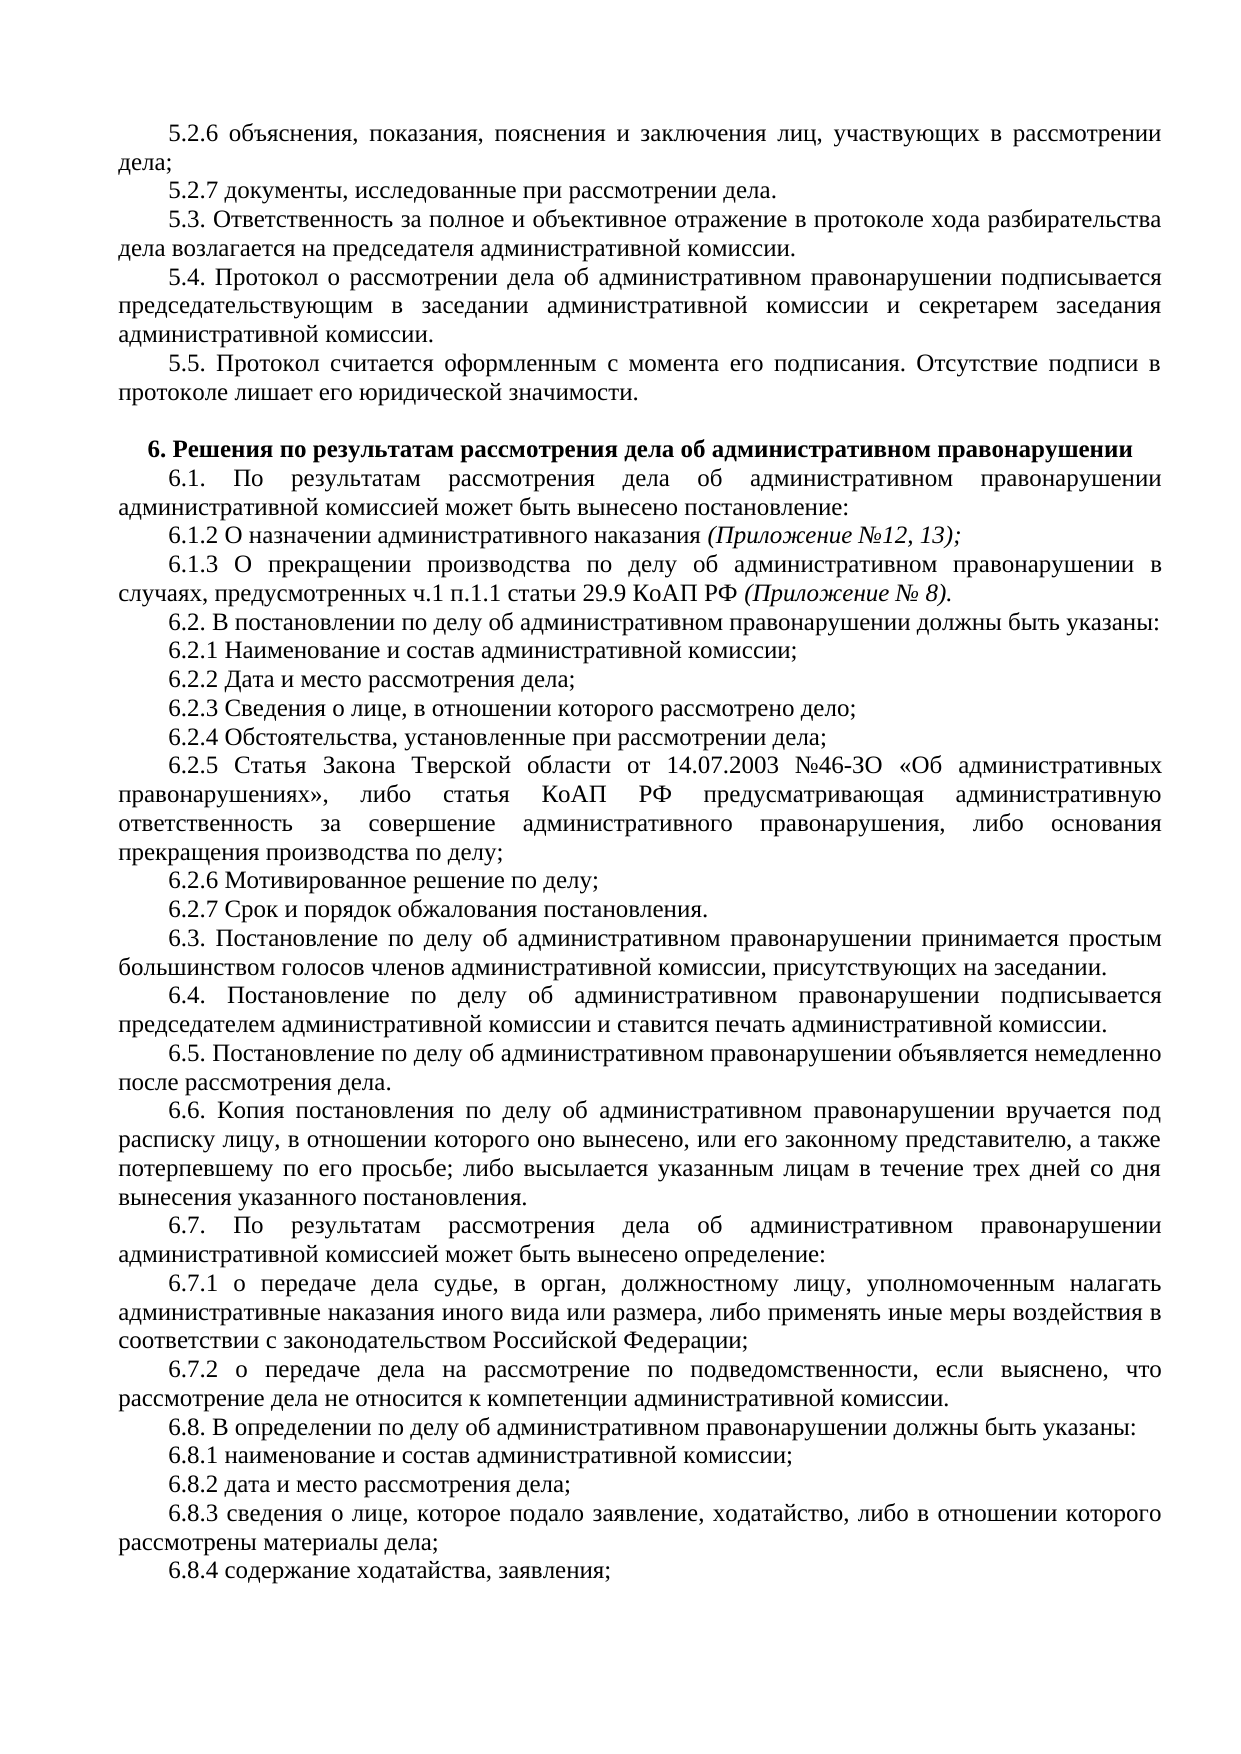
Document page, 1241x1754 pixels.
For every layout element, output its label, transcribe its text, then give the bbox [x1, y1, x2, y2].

text 6.1.2 О назначении административного наказания (Приложение №12, 13); [118, 521, 1162, 549]
text 6.8.4 содержание ходатайства, заявления; [118, 1556, 1162, 1584]
text 5.2.6 объяснения, показания, пояснения и заключения лиц, участвующих в рассмотрении дела; [118, 118, 1162, 176]
text 6.2.5 Статья Закона Тверской области от 14.07.2003 №46-ЗО «Об административных правонарушениях», либо статья КоАП РФ предусматривающая административную ответственность за совершение административного правонарушения, либо основания прекращения производства по делу; [118, 751, 1162, 866]
text 6.5. Постановление по делу об административном правонарушении объявляется немедленно после рассмотрения дела. [118, 1038, 1162, 1096]
text 5.4. Протокол о рассмотрении дела об административном правонарушении подписывается председательствующим в заседании административной комиссии и секретарем заседания административной комиссии. [118, 262, 1162, 348]
text 6.1. По результатам рассмотрения дела об административном правонарушении административной комиссией может быть вынесено постановление: [118, 463, 1162, 521]
text 6.8.3 сведения о лице, которое подало заявление, ходатайство, либо в отношении которого рассмотрены материалы дела; [118, 1498, 1162, 1556]
text 6.3. Постановление по делу об административном правонарушении принимается простым большинством голосов членов административной комиссии, присутствующих на заседании. [118, 923, 1162, 981]
text 6.2.1 Наименование и состав административной комиссии; [118, 636, 1162, 664]
text 6.2.4 Обстоятельства, установленные при рассмотрении дела; [118, 722, 1162, 751]
text 6.1.3 О прекращении производства по делу об административном правонарушении в случаях, предусмотренных ч.1 п.1.1 статьи 29.9 КоАП РФ (Приложение № 8). [118, 549, 1162, 607]
text 6.7.2 о передаче дела на рассмотрение по подведомственности, если выяснено, что рассмотрение дела не относится к компетенции административной комиссии. [118, 1354, 1162, 1412]
text 5.5. Протокол считается оформленным с момента его подписания. Отсутствие подписи в протоколе лишает его юридической значимости. [118, 348, 1162, 406]
text 6.4. Постановление по делу об административном правонарушении подписывается председателем административной комиссии и ставится печать административной комиссии. [118, 981, 1162, 1038]
text 6.2.7 Срок и порядок обжалования постановления. [118, 894, 1162, 923]
text 6.8. В определении по делу об административном правонарушении должны быть указаны: [118, 1412, 1162, 1441]
text 6.7. По результатам рассмотрения дела об административном правонарушении административной комиссией может быть вынесено определение: [118, 1211, 1162, 1268]
text 6. Решения по результатам рассмотрения дела об административном правонарушении [118, 434, 1162, 463]
text 6.6. Копия постановления по делу об административном правонарушении вручается под расписку лицу, в отношении которого оно вынесено, или его законному представителю, а также потерпевшему по его просьбе; либо высылается указанным лицам в течение трех дней со дня вынесения указанного постановления. [118, 1096, 1162, 1211]
text 6.2.3 Сведения о лице, в отношении которого рассмотрено дело; [118, 693, 1162, 722]
text 6.7.1 о передаче дела судье, в орган, должностному лицу, уполномоченным налагать административные наказания иного вида или размера, либо применять иные меры воздействия в соответствии с законодательством Российской Федерации; [118, 1268, 1162, 1354]
text 5.2.7 документы, исследованные при рассмотрении дела. [118, 176, 1162, 204]
text 6.2.2 Дата и место рассмотрения дела; [118, 664, 1162, 693]
text 6.2. В постановлении по делу об административном правонарушении должны быть указаны: [118, 607, 1162, 636]
text 6.8.2 дата и место рассмотрения дела; [118, 1469, 1162, 1498]
text 5.3. Ответственность за полное и объективное отражение в протоколе хода разбирательства дела возлагается на председателя административной комиссии. [118, 204, 1162, 262]
text 6.8.1 наименование и состав административной комиссии; [118, 1441, 1162, 1469]
text 6.2.6 Мотивированное решение по делу; [118, 866, 1162, 894]
